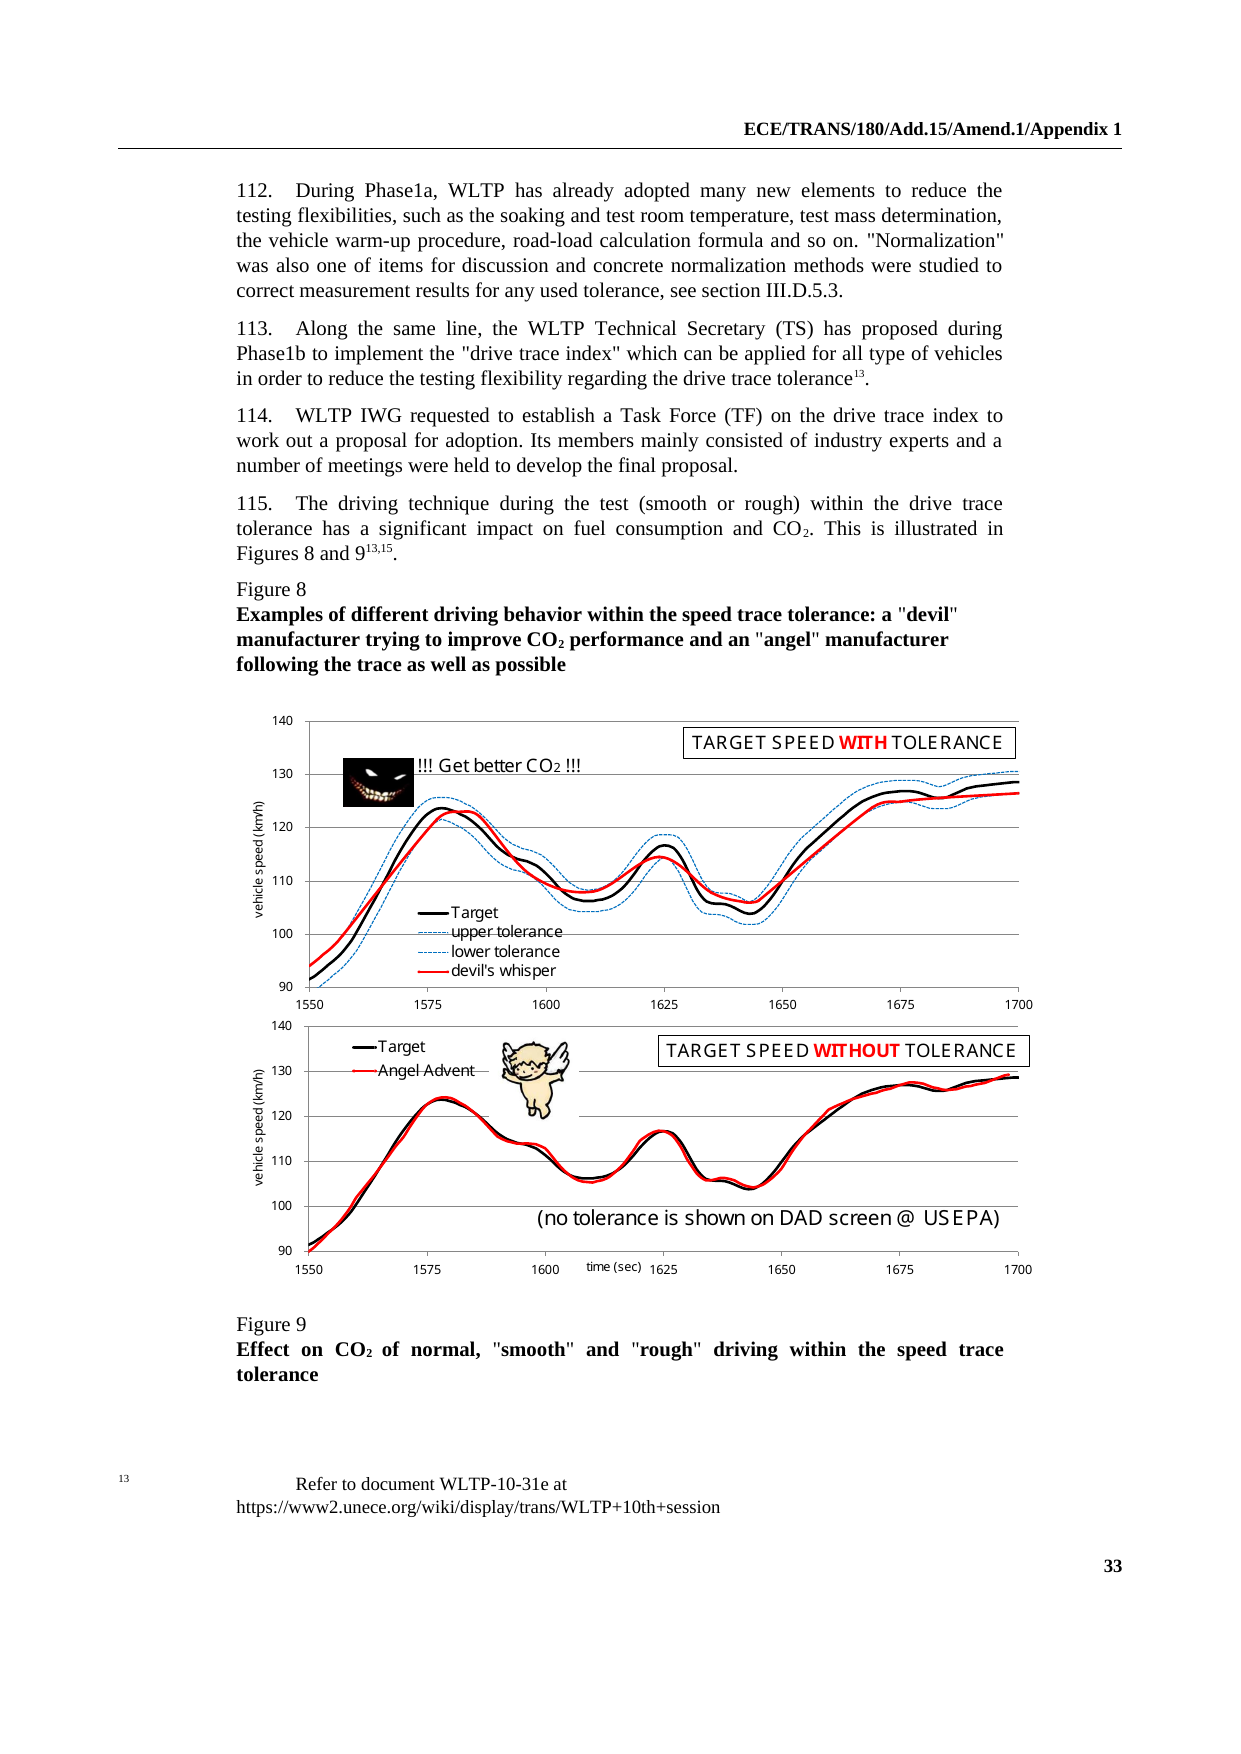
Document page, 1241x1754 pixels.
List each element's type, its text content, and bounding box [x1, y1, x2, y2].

text 114. WLTP IWG requested to establish a Task Force (TF) on the drive trace index to work out a proposal for adoption. Its members mainly consisted of industry experts and a number of meetings were held to develop the final proposal. [236, 402, 1004, 477]
text 115. The driving technique during the test (smooth or rough) within the drive trace tolerance has a significant impact on fuel consumption and CO2. This is illustrated in Figures 8 and 913,15. [236, 490, 1004, 565]
text Effect on CO2 of normal, "smooth" and "rough" driving within the speed trace tolerance [236, 1336, 1004, 1386]
text Examples of different driving behavior within the speed trace tolerance: a "devil" manufacturer trying to improve CO2 performance and an "angel" manufacturer following the trace as well as possible [236, 601, 1004, 676]
text 113. Along the same line, the WLTP Technical Secretary (TS) has proposed during Phase1b to implement the "drive trace index" which can be applied for all type of vehicles in order to reduce the testing flexibility regarding the drive trace tolerance. [236, 315, 1004, 390]
text 112. During Phase1a, WLTP has already adopted many new elements to reduce the testing flexibilities, such as the soaking and test room temperature, test mass determination, the vehicle warm-up procedure, road-load calculation formula and so on. "Normalization" was also one of items for discussion and concrete normalization methods were studied to correct measurement results for any used tolerance, see section III.D.5.3. [236, 177, 1004, 302]
text Figure 8 [236, 577, 1122, 601]
text Figure 9 [236, 1312, 1122, 1336]
